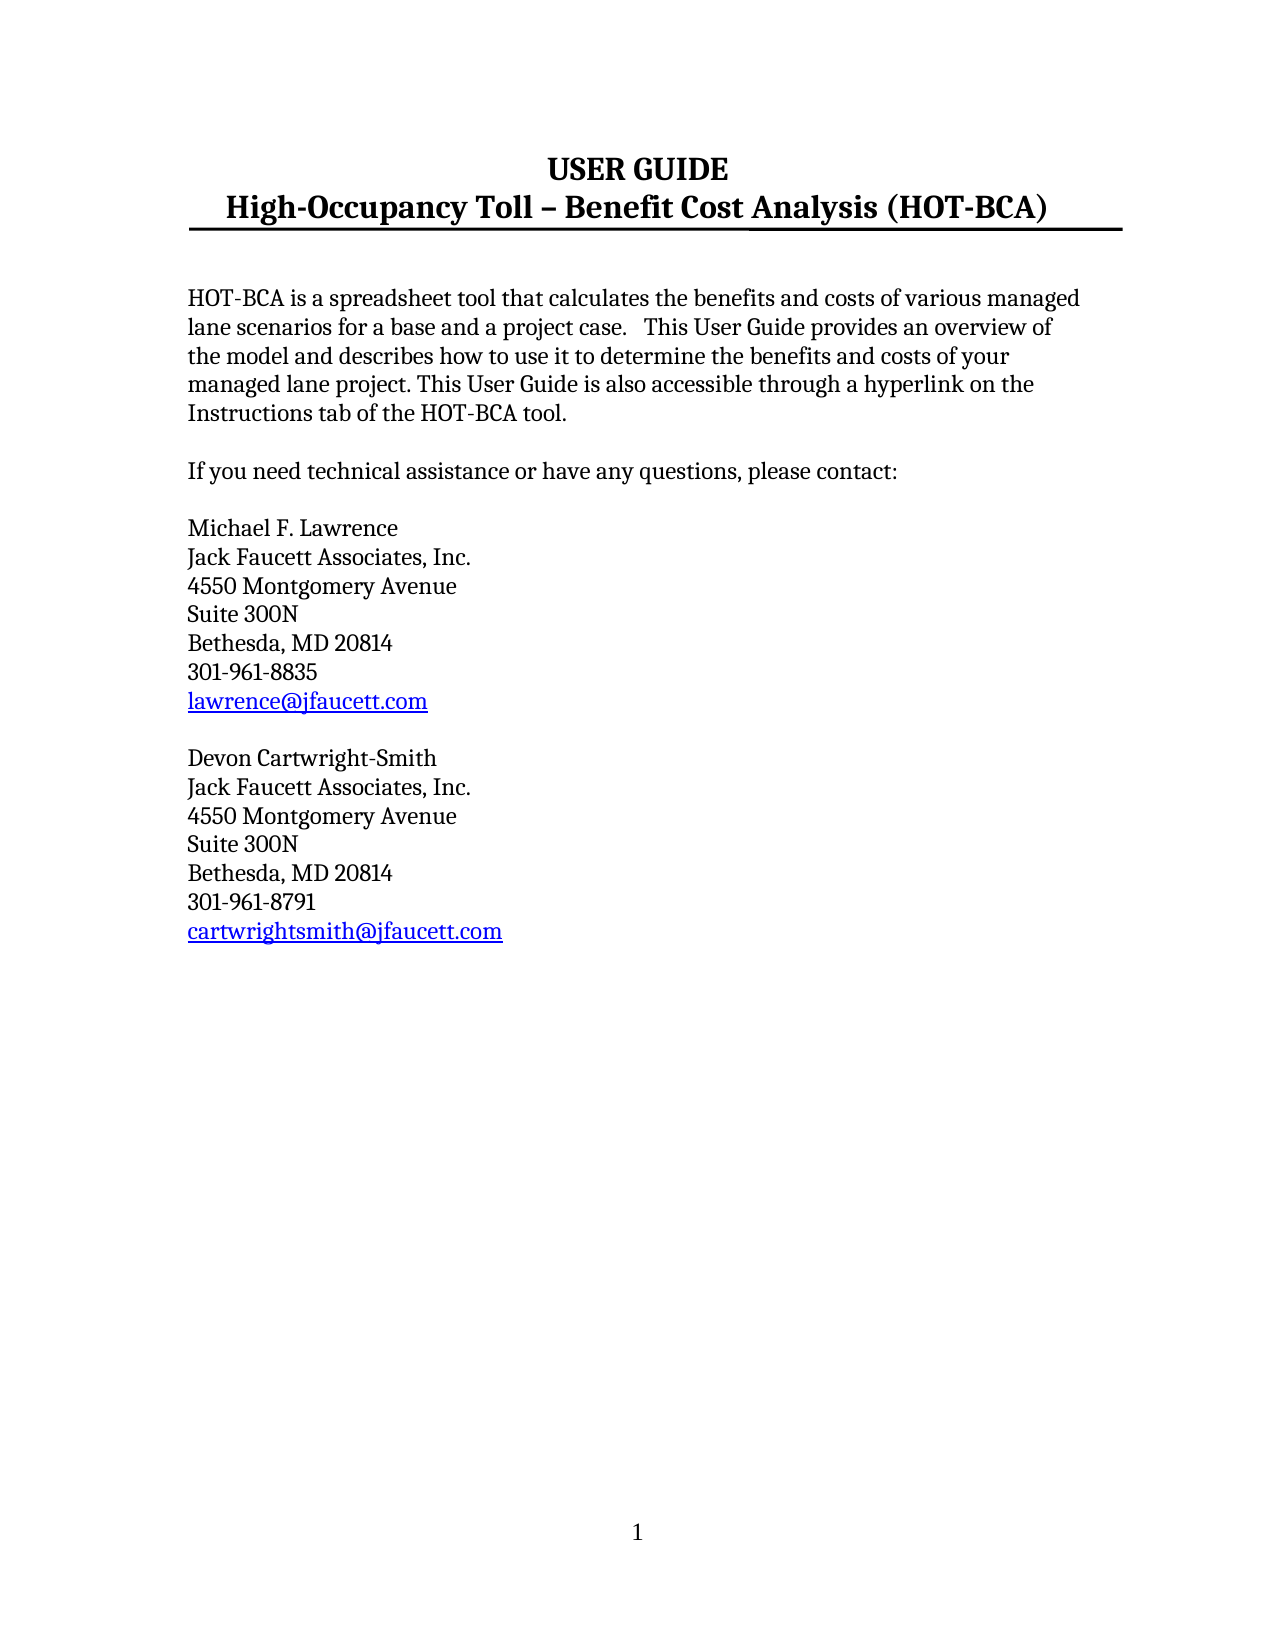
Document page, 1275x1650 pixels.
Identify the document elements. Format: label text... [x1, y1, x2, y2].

text Jack Faucett Associates, Inc. [187, 773, 600, 802]
text 4550 Montgomery Avenue [187, 572, 600, 600]
text lawrence@jfaucett.com [187, 687, 600, 715]
text HOT-BCA is a spreadsheet tool that calculates the benefits and costs of various managed lane scenarios for a base and a project case. This User Guide provides an overview of the model and describes how to use it to determine the benefits and costs of your managed lane project. This User Guide is also accessible through a hyperlink on the Instructions tab of the HOT-BCA tool. [187, 284, 1087, 428]
text Jack Faucett Associates, Inc. [187, 543, 600, 572]
text 301-961-8835 [187, 658, 600, 687]
text Bethesda, MD 20814 [187, 629, 600, 658]
text 4550 Montgomery Avenue [187, 802, 600, 830]
text Devon Cartwright-Smith [187, 744, 600, 773]
text USER GUIDE [187, 150, 1087, 188]
text 301-961-8791 [187, 888, 600, 917]
text Michael F. Lawrence [187, 514, 600, 543]
text cartwrightsmith@jfaucett.com [187, 917, 600, 945]
text Suite 300N [187, 600, 600, 629]
text Bethesda, MD 20814 [187, 859, 600, 888]
text Suite 300N [187, 830, 600, 859]
text High-Occupancy Toll – Benefit Cost Analysis (HOT-BCA) [187, 188, 1087, 227]
text If you need technical assistance or have any questions, please contact: [187, 457, 1087, 485]
